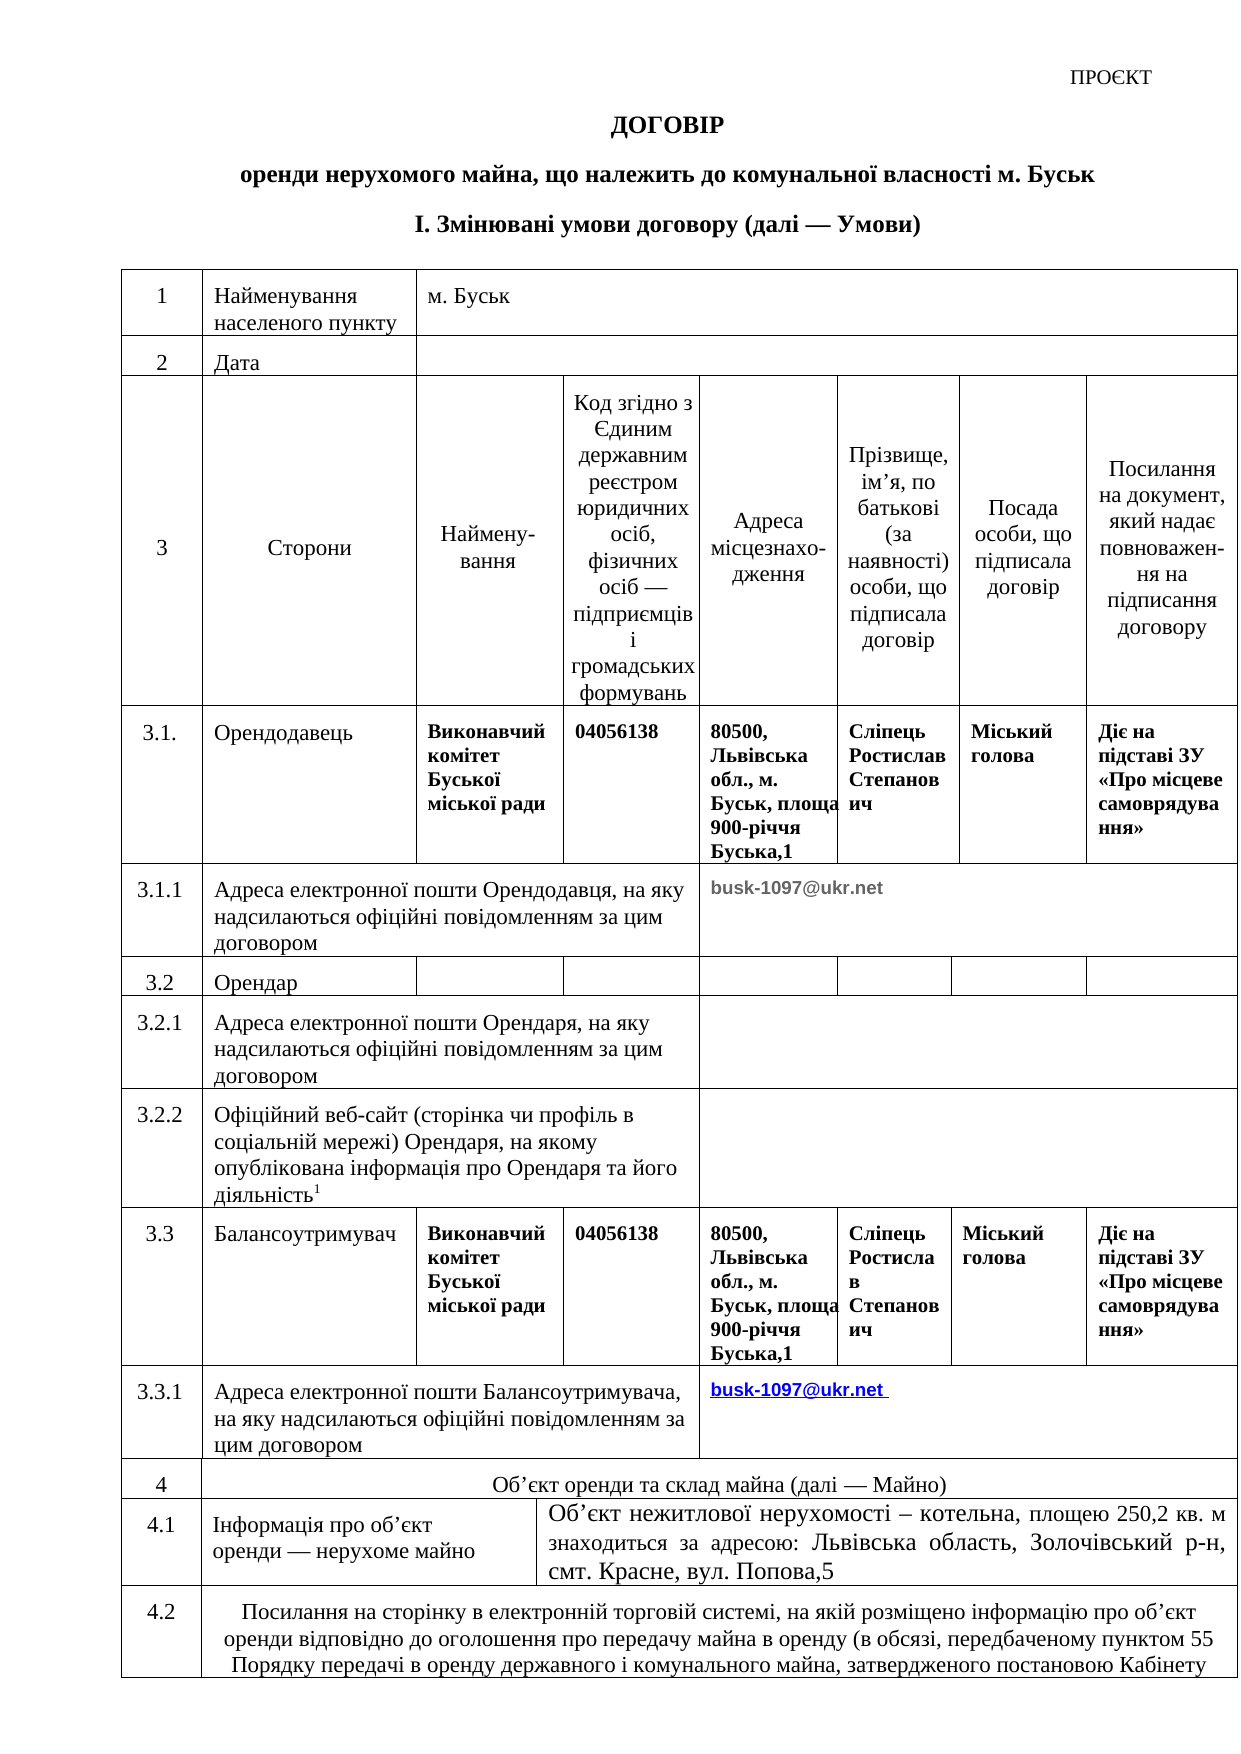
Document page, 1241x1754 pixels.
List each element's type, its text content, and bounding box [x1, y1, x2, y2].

table_cell busk-1097@ukr.net [700, 1366, 1237, 1457]
table_cell Орендодавець [203, 706, 416, 863]
table_cell [838, 957, 951, 995]
table_cell Діє на підставі ЗУ «Про місцеве самоврядування» [1087, 706, 1237, 863]
table_header Найменування населеного пункту [203, 270, 416, 335]
table_cell 80500, Львівська обл., м. Буськ, площа 900-річчя Буська,1 [700, 706, 837, 863]
table_cell [700, 1089, 1237, 1207]
table_cell 3.2.2 [122, 1089, 202, 1207]
table_cell 4 [122, 1459, 201, 1497]
table_cell [952, 957, 1086, 995]
table_cell 3.3 [122, 1208, 202, 1365]
subtitle ДОГОВІР [183, 110, 1152, 139]
table_cell Виконавчий комітет Буської міської ради [417, 1208, 563, 1365]
table_cell [700, 957, 837, 995]
table_cell 2 [122, 336, 202, 375]
table_cell Сторони [203, 376, 416, 705]
table_cell [417, 336, 1237, 375]
table_cell 3.2 [122, 957, 202, 995]
table_cell [1087, 957, 1237, 995]
table_cell Сліпець Ростислав Степанович [838, 1208, 951, 1365]
table_cell Орендар [203, 957, 416, 995]
table_cell 3.2.1 [122, 996, 202, 1088]
table_cell 4.1 [122, 1499, 201, 1585]
table_cell 80500, Львівська обл., м. Буськ, площа 900-річчя Буська,1 [700, 1208, 837, 1365]
table_cell busk-1097@ukr.net [700, 864, 1237, 956]
table_cell Міський голова [960, 706, 1086, 863]
table_cell Дата [203, 336, 416, 375]
table_cell [417, 957, 563, 995]
table_cell Об’єкт нежитлової нерухомості – котельна, площею 250,2 кв. м знаходиться за адресою: Львівська область, Золочівський р-н, смт. Красне, вул. Попова,5 [537, 1499, 1237, 1585]
table_cell 3.1.1 [122, 864, 202, 956]
table_cell Об’єкт оренди та склад майна (далі — Майно) [202, 1459, 1237, 1497]
table_cell Офіційний веб-сайт (сторінка чи профіль в соціальній мережі) Орендаря, на якому опублікована інформація про Орендаря та його діяльність1 [203, 1089, 699, 1207]
table_cell 4.2 [122, 1586, 201, 1677]
table_cell Прізвище, ім’я, по батькові (за наявності) особи, що підписала договір [838, 376, 959, 705]
table_cell 3 [122, 376, 202, 705]
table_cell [202, 1586, 1237, 1677]
table_cell Виконавчий комітет Буської міської ради [417, 706, 563, 863]
table_cell Код згідно з Єдиним державним реєстром юридичних осіб, фізичних осіб —підприємців і громадських формувань [564, 376, 699, 705]
table_cell Адреса електронної пошти Орендаря, на яку надсилаються офіційні повідомленням за цим договором [203, 996, 699, 1088]
table_cell Міський голова [952, 1208, 1086, 1365]
table_cell Наймену-вання [417, 376, 563, 705]
table_cell Посада особи, що підписала договір [960, 376, 1086, 705]
table_cell 3.3.1 [122, 1366, 202, 1457]
subtitle оренди нерухомого майна, що належить до комунальної власності м. Буськ [183, 159, 1152, 188]
table_header м. Буськ [417, 270, 1237, 335]
table_cell Інформація про об’єкт оренди — нерухоме майно [202, 1499, 536, 1585]
table_cell 04056138 [564, 1208, 699, 1365]
table_cell [700, 996, 1237, 1088]
table_cell 04056138 [564, 706, 699, 863]
table_cell Посилання на документ, який надає повноважен-ня на підписання договору [1087, 376, 1237, 705]
subtitle I. Змінювані умови договору (далі — Умови) [183, 209, 1152, 238]
table_cell 3.1. [122, 706, 202, 863]
table_header 1 [122, 270, 202, 335]
table_cell Адреса місцезнахо-дження [700, 376, 837, 705]
table_cell Діє на підставі ЗУ «Про місцеве самоврядування» [1087, 1208, 1237, 1365]
table_cell Сліпець Ростислав Степанович [838, 706, 959, 863]
table_cell Адреса електронної пошти Балансоутримувача, на яку надсилаються офіційні повідомленням за цим договором [203, 1366, 699, 1457]
table_cell Балансоутримувач [203, 1208, 416, 1365]
table_cell Адреса електронної пошти Орендодавця, на яку надсилаються офіційні повідомленням за цим договором [203, 864, 699, 956]
table_cell [564, 957, 699, 995]
subtitle ПРОЄКТ [183, 65, 1152, 89]
